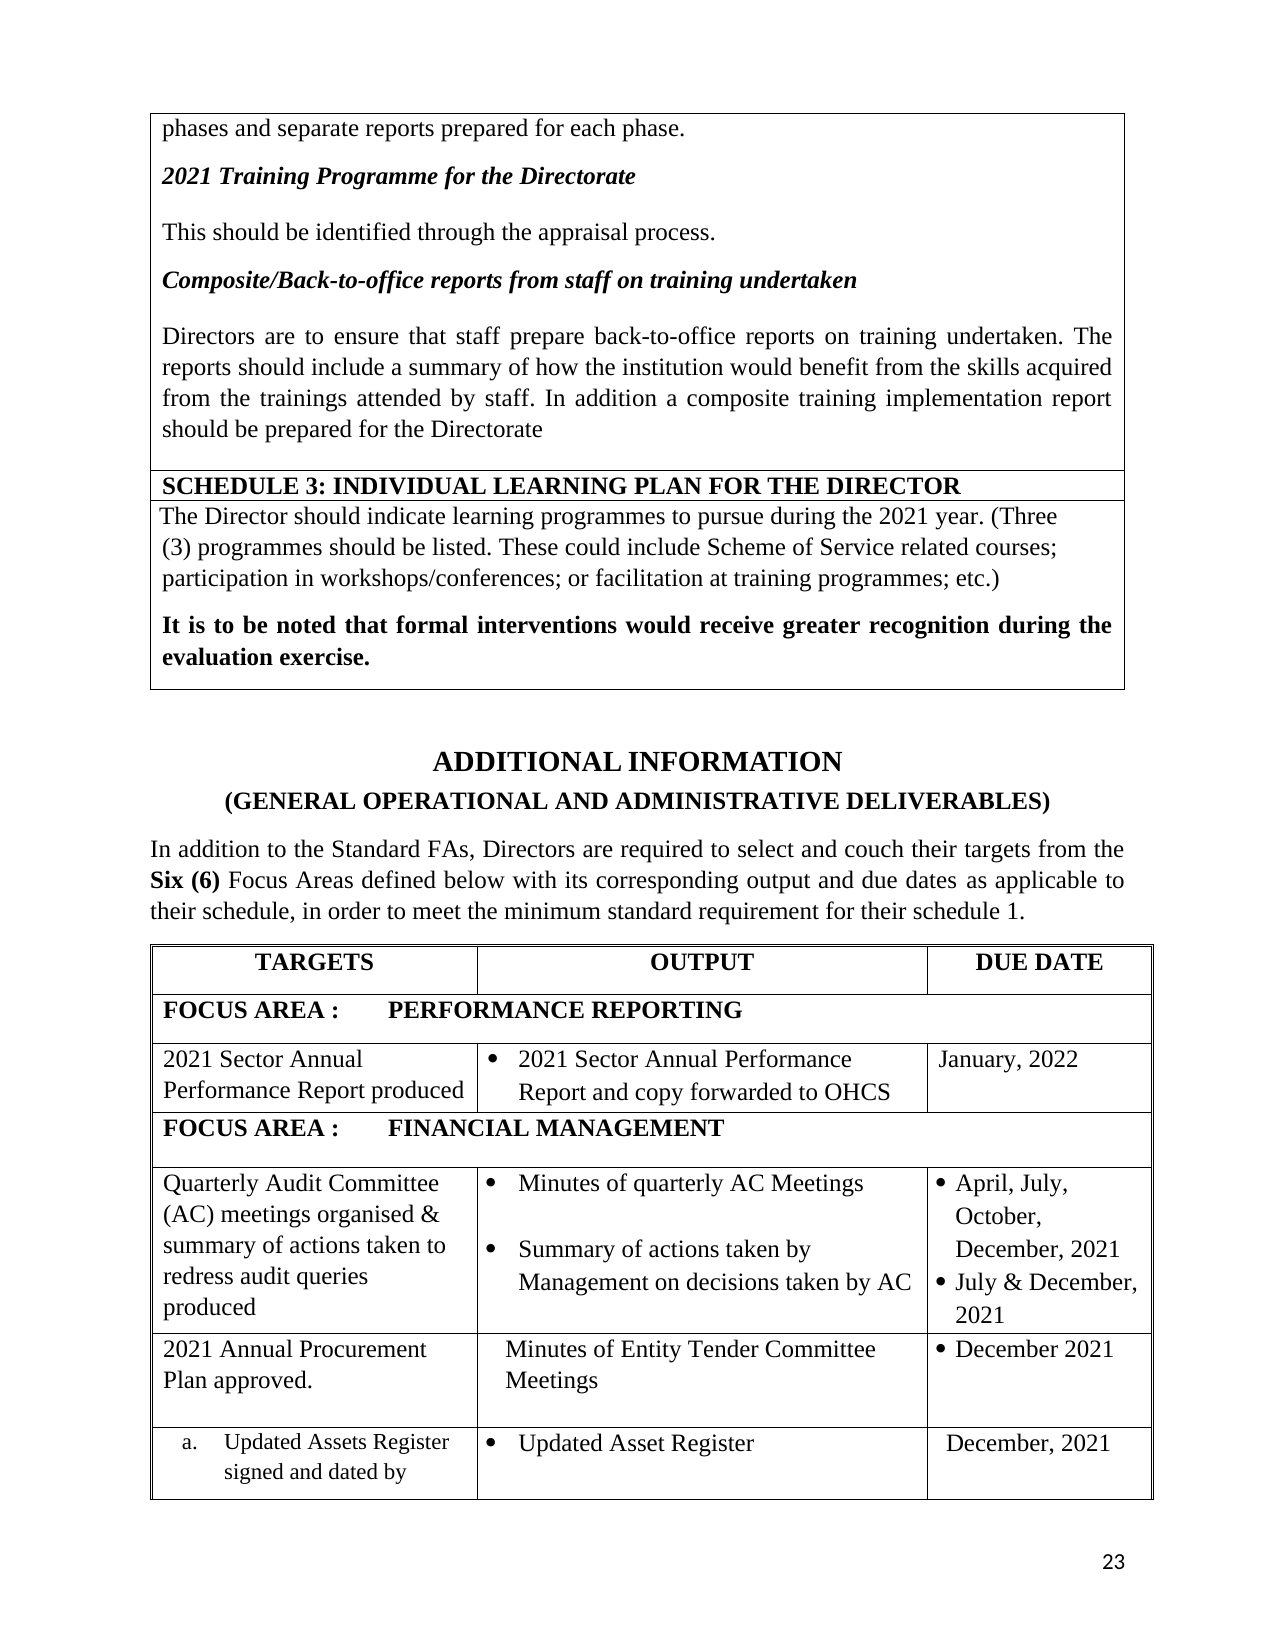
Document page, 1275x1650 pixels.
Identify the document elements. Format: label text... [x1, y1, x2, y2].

table_cell April, July, October, December, 2021 July & December, 2021 [928, 1168, 1151, 1333]
table_header DUE DATE [928, 947, 1151, 994]
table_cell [151, 114, 1124, 470]
table_cell 2021 Annual Procurement Plan approved. [153, 1334, 477, 1427]
table_header OUTPUT [478, 947, 927, 994]
text In addition to the Standard FAs, Directors are required to select and couch their targets from the Six (6) Focus Areas defined below with its corresponding output and due dates as applicable to their schedule, in order to meet the minimum standard requirement for their schedule 1. [150, 834, 1125, 924]
table_cell 2021 Sector Annual Performance Report and copy forwarded to OHCS [478, 1044, 927, 1112]
table_cell 2021 Sector Annual Performance Report produced [153, 1044, 477, 1112]
table_cell Quarterly Audit Committee (AC) meetings organised & summary of actions taken to redress audit queries produced [153, 1168, 477, 1333]
text (GENERAL OPERATIONAL AND ADMINISTRATIVE DELIVERABLES) [150, 786, 1125, 815]
table_cell Minutes of Entity Tender Committee Meetings [478, 1334, 927, 1427]
table_cell December, 2021 [928, 1428, 1151, 1499]
table_cell December 2021 [928, 1334, 1151, 1427]
subtitle ADDITIONAL INFORMATION [150, 744, 1125, 777]
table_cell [478, 1428, 927, 1499]
table_cell SCHEDULE 3: INDIVIDUAL LEARNING PLAN FOR THE DIRECTOR [151, 471, 1124, 500]
table_cell January, 2022 [928, 1044, 1151, 1112]
table_cell FOCUS AREA : FINANCIAL MANAGEMENT [153, 1113, 1151, 1167]
table_header TARGETS [153, 947, 477, 994]
table_cell FOCUS AREA : PERFORMANCE REPORTING [153, 995, 1151, 1043]
table_cell Minutes of quarterly AC Meetings Summary of actions taken by Management on decisions taken by AC [478, 1168, 927, 1333]
table_cell The Director should indicate learning programmes to pursue during the 2021 year. (Three (3) programmes should be listed. These could include Scheme of Service related courses; participation in workshops/conferences; or facilitation at training programmes; etc.) It is to be noted that formal interventions would receive greater recognition during the evaluation exercise. [151, 501, 1124, 689]
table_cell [153, 1428, 477, 1499]
